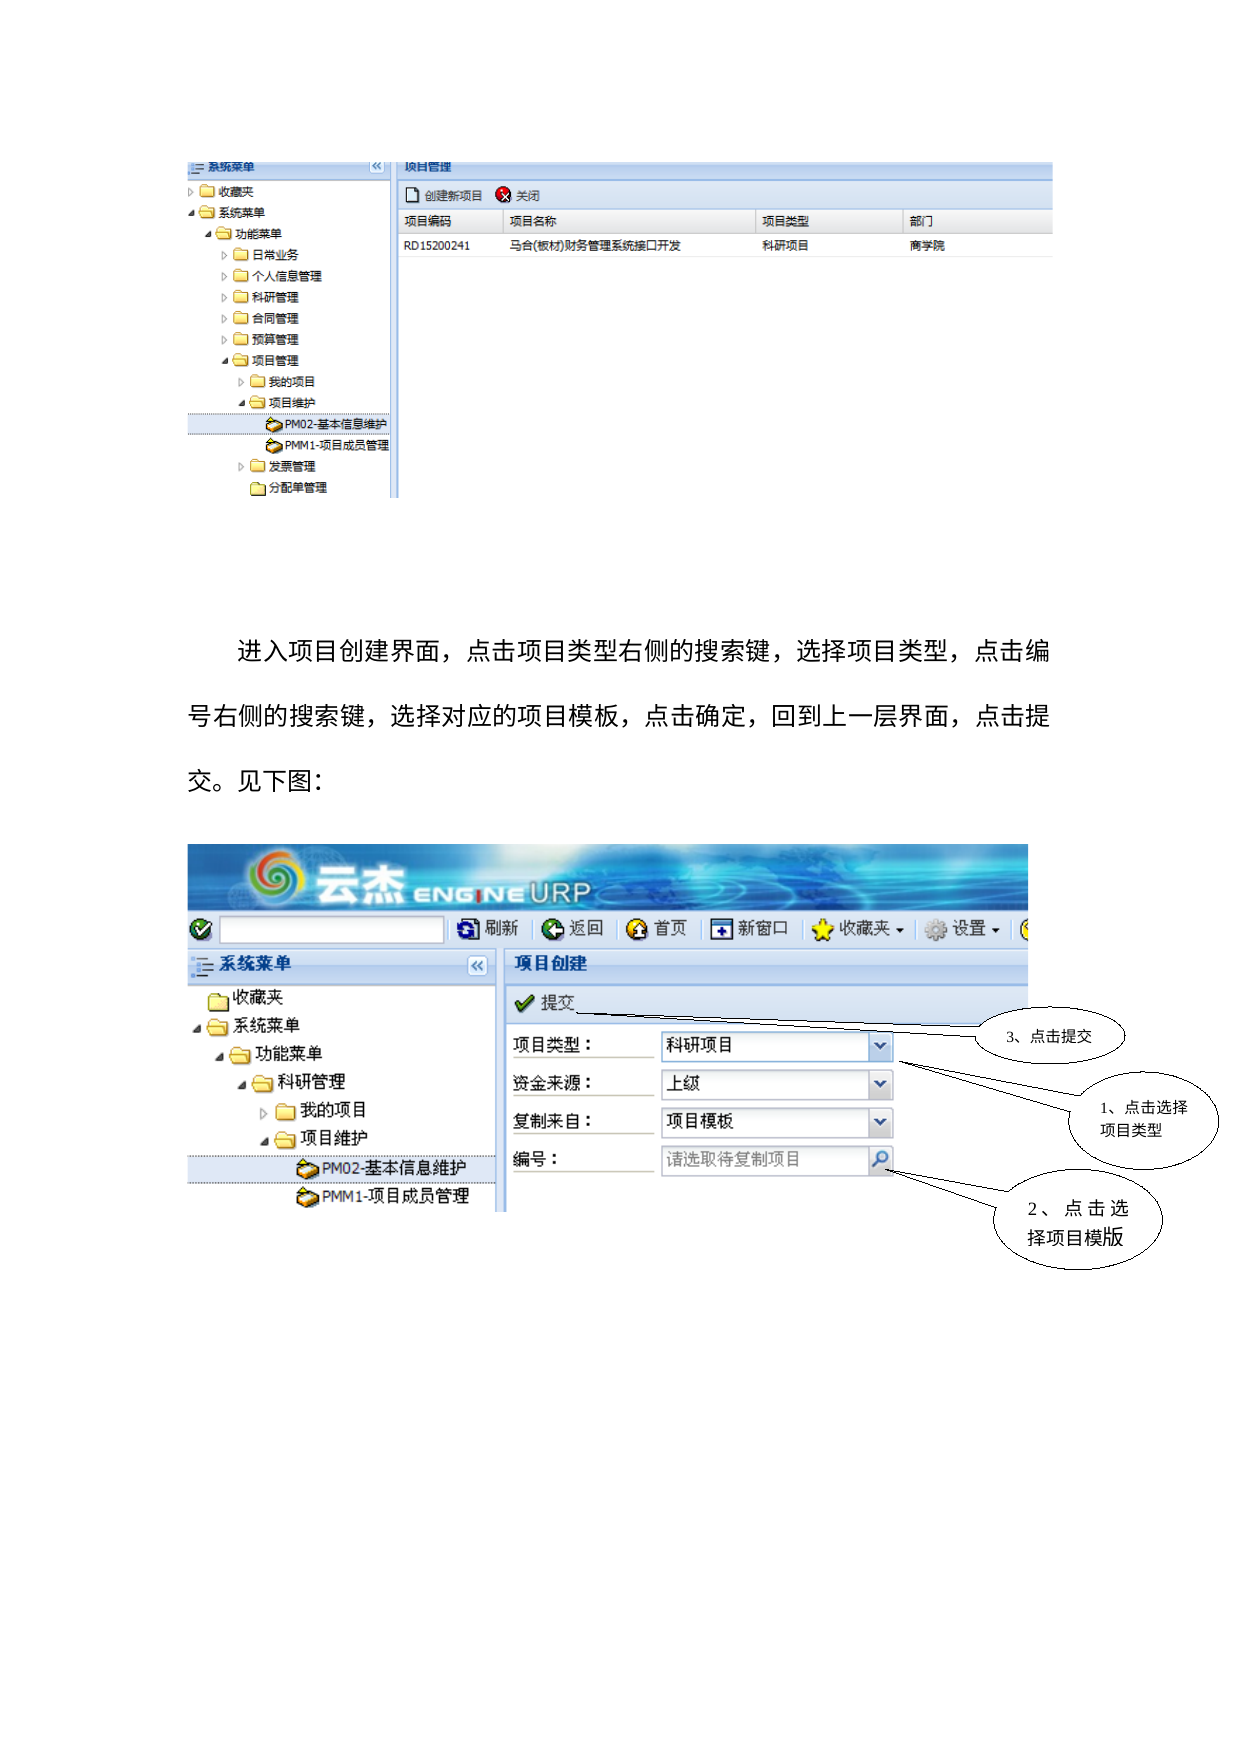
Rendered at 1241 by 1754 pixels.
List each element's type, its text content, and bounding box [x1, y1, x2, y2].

picture [187, 844, 1029, 1212]
text 进入项目创建界面，点击项目类型右侧的搜索键，选择项目类型，点击编号右侧的搜索键，选择对应的项目模板，点击确定，回到上一层界面，点击提交。见下图： [187, 617, 1053, 812]
picture [187, 162, 1053, 498]
